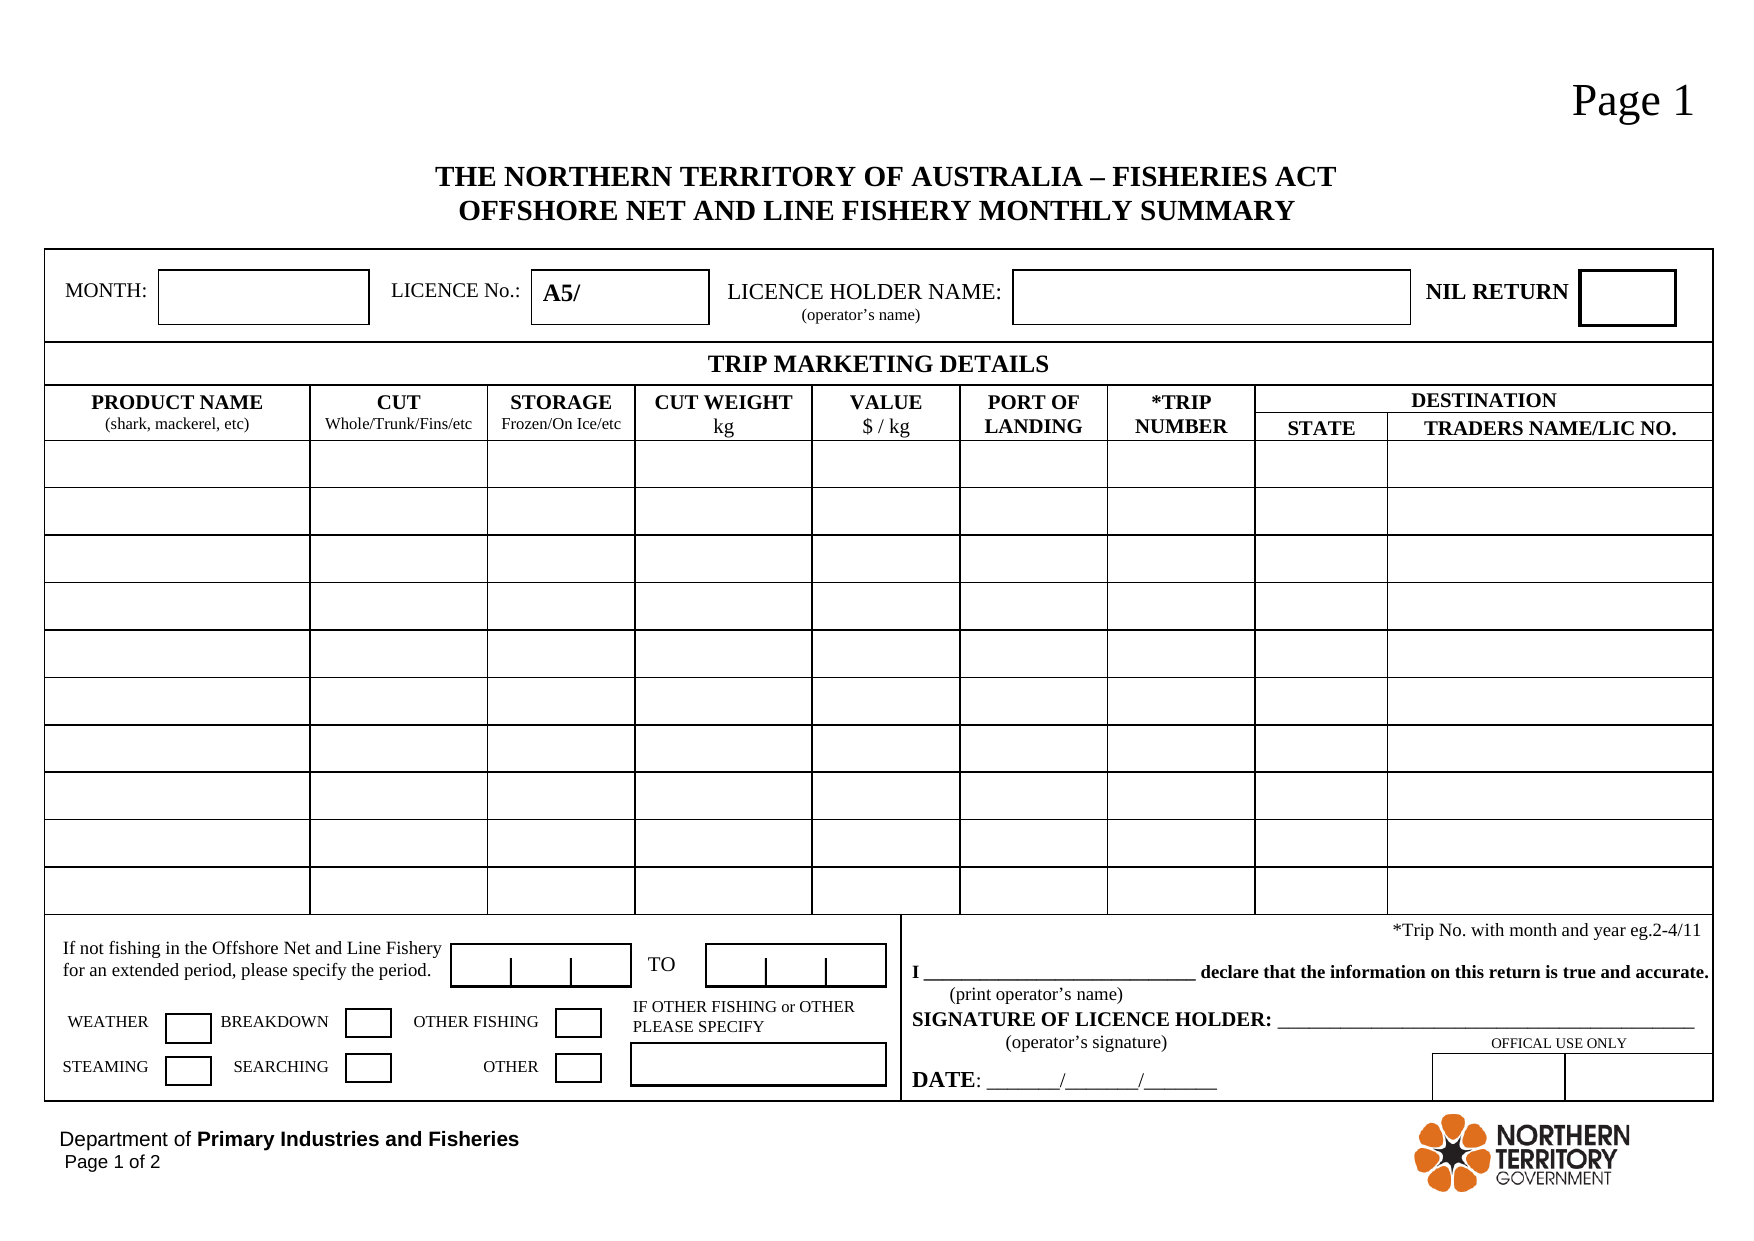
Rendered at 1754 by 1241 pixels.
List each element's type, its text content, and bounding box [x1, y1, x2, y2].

table_cell [1108, 488, 1254, 534]
table_cell [311, 678, 487, 724]
table_cell [311, 631, 487, 676]
table_cell VALUE $ / kg [813, 386, 959, 439]
table_cell TRADERS NAME/LIC NO. [1388, 413, 1712, 439]
table_cell [961, 773, 1107, 819]
table_cell [1256, 488, 1387, 534]
table_cell [488, 583, 634, 629]
table_cell [488, 726, 634, 771]
table_cell [45, 820, 309, 866]
table_cell [1256, 631, 1387, 676]
table_cell CUT Whole/Trunk/Fins/etc [311, 386, 487, 439]
table_cell [488, 868, 634, 913]
table_cell [1677, 269, 1712, 324]
table_cell [311, 488, 487, 534]
table_cell [311, 820, 487, 866]
table_cell [45, 324, 1712, 341]
table_cell [636, 631, 811, 676]
table_cell [311, 868, 487, 913]
table_cell [813, 583, 959, 629]
subtitle THE OF – FISHERIES ACT [59, 159, 1713, 193]
table_cell [636, 441, 811, 487]
table_cell CUT WEIGHT kg [636, 386, 811, 439]
table_cell [961, 631, 1107, 676]
table_cell [1388, 583, 1712, 629]
table_cell [1256, 536, 1387, 582]
table_cell DESTINATION [1256, 386, 1712, 412]
table_cell PRODUCT NAME (shark, mackerel, etc) [45, 386, 309, 439]
table_cell [311, 726, 487, 771]
table_cell [488, 820, 634, 866]
table_cell [636, 488, 811, 534]
table_cell [311, 583, 487, 629]
table_cell [488, 536, 634, 582]
table_cell [1108, 441, 1254, 487]
table_cell [45, 726, 309, 771]
table_cell [45, 961, 900, 1007]
table_cell [45, 583, 309, 629]
table_cell [1388, 773, 1712, 819]
table_cell [1108, 583, 1254, 629]
table_cell STATE [1256, 413, 1387, 439]
table_cell DATE: _______/_______/_______ [902, 1053, 1432, 1100]
table_cell [636, 773, 811, 819]
table_cell [45, 1053, 900, 1100]
table_cell [1108, 631, 1254, 676]
table_cell LICENCE HOLDER NAME: (operator’s name) [710, 269, 1012, 324]
table_cell [961, 868, 1107, 913]
table_cell [1256, 726, 1387, 771]
table_cell [961, 386, 1107, 439]
table_cell [1108, 773, 1254, 819]
table_cell [311, 773, 487, 819]
table_cell [961, 441, 1107, 487]
table_cell [1108, 726, 1254, 771]
table_cell [961, 536, 1107, 582]
subtitle OFFSHORE NET AND LINE FISHERY MONTHLY SUMMARY [59, 193, 1695, 227]
table_cell STORAGE Frozen/On Ice/etc [488, 386, 634, 439]
table_cell [813, 773, 959, 819]
table_cell NIL RETURN [1411, 269, 1578, 324]
table_cell [488, 488, 634, 534]
table_cell [813, 441, 959, 487]
table_cell [1566, 1054, 1712, 1100]
table_cell [1256, 678, 1387, 724]
table_cell *TRIP NUMBER [1108, 386, 1254, 439]
table_cell [961, 678, 1107, 724]
table_cell [813, 488, 959, 534]
table_cell [45, 678, 309, 724]
table_cell [813, 726, 959, 771]
table_cell [45, 536, 309, 582]
table_cell SIGNATURE OF LICENCE HOLDER: ________________________________________ (operator’s signature) OFFICAL USE ONLY [902, 1007, 1712, 1052]
table_cell [45, 868, 309, 913]
table_cell [1388, 868, 1712, 913]
table_cell [813, 536, 959, 582]
table_cell [45, 1007, 900, 1052]
table_cell [813, 678, 959, 724]
table_cell [159, 271, 368, 324]
table_cell [961, 583, 1107, 629]
table_cell [488, 631, 634, 676]
table_cell [1388, 820, 1712, 866]
table_cell [961, 726, 1107, 771]
table_cell [1256, 820, 1387, 866]
table_cell [1388, 536, 1712, 582]
table_cell [813, 631, 959, 676]
table_cell A5/ [532, 271, 708, 324]
table_cell [1388, 726, 1712, 771]
table_cell [1256, 773, 1387, 819]
table_cell [1433, 1054, 1564, 1100]
table_cell [1256, 441, 1387, 487]
table_cell [45, 915, 900, 961]
table_cell [636, 726, 811, 771]
table_cell [1014, 271, 1410, 324]
table_cell [1388, 678, 1712, 724]
table_cell [1256, 868, 1387, 913]
table_cell [813, 820, 959, 866]
table_cell [1108, 536, 1254, 582]
table_cell I _____________________________ declare that the information on this return is true and accurate. (print operator’s name) [902, 961, 1712, 1007]
table_cell [1388, 441, 1712, 487]
table_cell [1108, 868, 1254, 913]
table_cell [1256, 583, 1387, 629]
table_cell [1388, 488, 1712, 534]
table_cell [311, 441, 487, 487]
table_cell [488, 773, 634, 819]
table_cell LICENCE No.: [370, 269, 531, 324]
table_cell [45, 631, 309, 676]
table_cell [1582, 272, 1674, 324]
table_cell [636, 678, 811, 724]
table_cell [45, 441, 309, 487]
table_cell [488, 441, 634, 487]
table_cell [636, 868, 811, 913]
table_cell *Trip No. with month and year eg.2-4/11 [902, 915, 1712, 961]
table_cell [636, 820, 811, 866]
table_cell [636, 583, 811, 629]
table_header [45, 250, 1712, 269]
picture [1414, 1114, 1630, 1192]
table_cell [45, 488, 309, 534]
table_cell [488, 678, 634, 724]
table_cell [961, 820, 1107, 866]
table_cell MONTH: [45, 269, 158, 324]
table_cell [961, 488, 1107, 534]
table_cell [813, 868, 959, 913]
table_cell TRIP MARKETING DETAILS [45, 343, 1712, 384]
table_cell [311, 536, 487, 582]
table_cell [45, 773, 309, 819]
table_cell [1108, 820, 1254, 866]
table_cell [636, 536, 811, 582]
table_cell [1108, 678, 1254, 724]
table_cell [1388, 631, 1712, 676]
